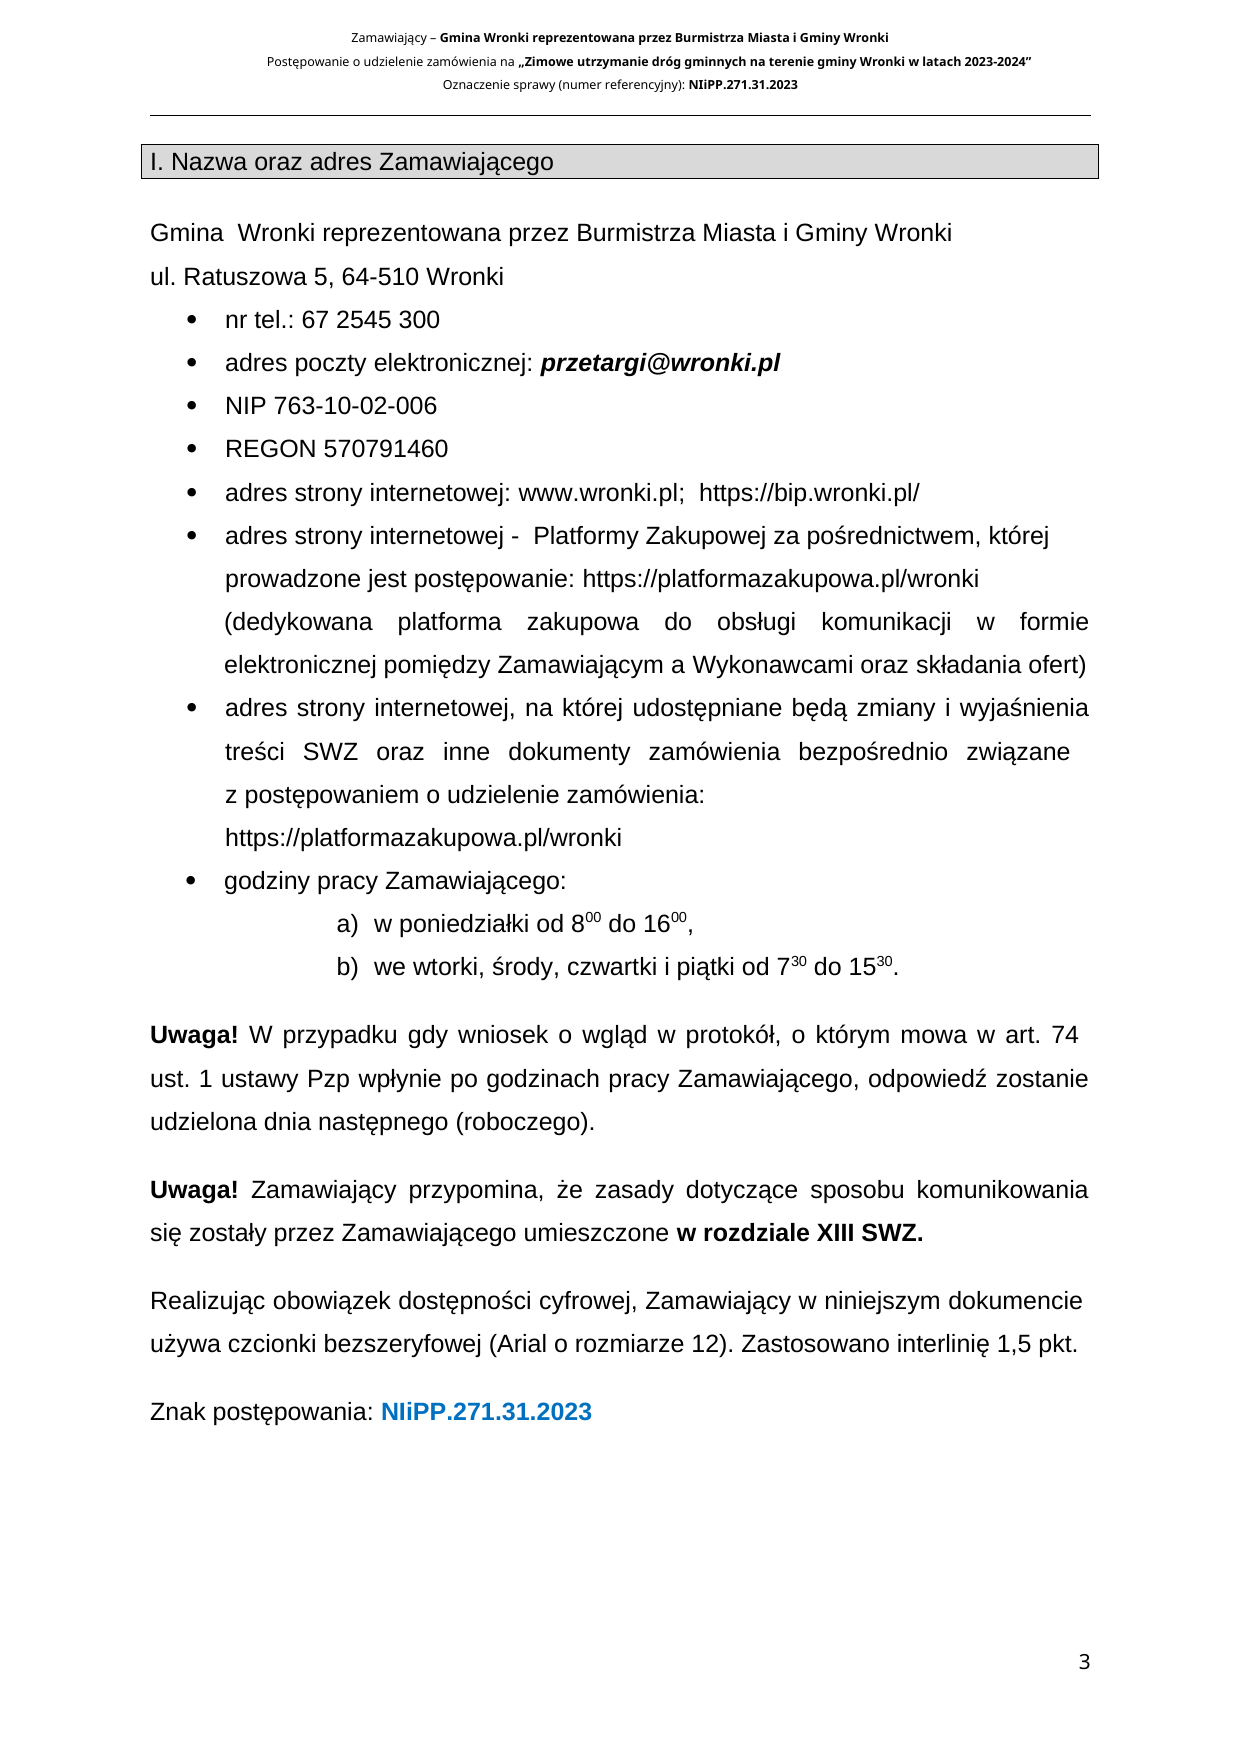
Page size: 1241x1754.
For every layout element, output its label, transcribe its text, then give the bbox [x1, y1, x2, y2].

text https://platformazakupowa.pl/wronki [225, 823, 1090, 852]
text (dedykowana platforma zakupowa do obsługi komunikacji w formie elektronicznej pomiędzy Zamawiającym a Wykonawcami oraz składania ofert) [224, 607, 1090, 679]
list adres poczty elektronicznej: przetargi@wronki.pl [187, 348, 1090, 377]
list w poniedziałki od 800 do 1600, [336, 909, 1090, 938]
text Uwaga! Zamawiający przypomina, że zasady dotyczące sposobu komunikowania się zostały przez Zamawiającego umieszczone w rozdziale XIII SWZ. [150, 1175, 1090, 1247]
text Gmina Wronki reprezentowana przez Burmistrza Miasta i Gminy Wronki [150, 218, 1090, 247]
list nr tel.: 67 2545 300 [187, 305, 1090, 333]
list adres strony internetowej - Platformy Zakupowej za pośrednictwem, której prowadzone jest postępowanie: https://platformazakupowa.pl/wronki [187, 521, 1090, 593]
list NIP 763-10-02-006 [187, 391, 1090, 420]
subtitle I. Nazwa oraz adres Zamawiającego [142, 145, 1098, 178]
list we wtorki, środy, czwartki i piątki od 730 do 1530. [336, 952, 1090, 981]
text Uwaga! W przypadku gdy wniosek o wgląd w protokół, o którym mowa w art. 74 ust. 1 ustawy Pzp wpłynie po godzinach pracy Zamawiającego, odpowiedź zostanie udzielona dnia następnego (roboczego). [150, 1021, 1090, 1136]
text Realizując obowiązek dostępności cyfrowej, Zamawiający w niniejszym dokumencie używa czcionki bezszeryfowej (Arial o rozmiarze 12). Zastosowano interlinię 1,5 pkt. [150, 1286, 1084, 1358]
list adres strony internetowej, na której udostępniane będą zmiany i wyjaśnienia treści SWZ oraz inne dokumenty zamówienia bezpośrednio związane z postępowaniem o udzielenie zamówienia: [187, 693, 1090, 808]
list adres strony internetowej: www.wronki.pl; https://bip.wronki.pl/ [187, 478, 1090, 506]
list godziny pracy Zamawiającego: [186, 866, 1090, 895]
text Znak postępowania: NIiPP.271.31.2023 [150, 1397, 1090, 1426]
text ul. Ratuszowa 5, 64-510 Wronki [150, 262, 1090, 290]
list REGON 570791460 [187, 434, 1090, 463]
